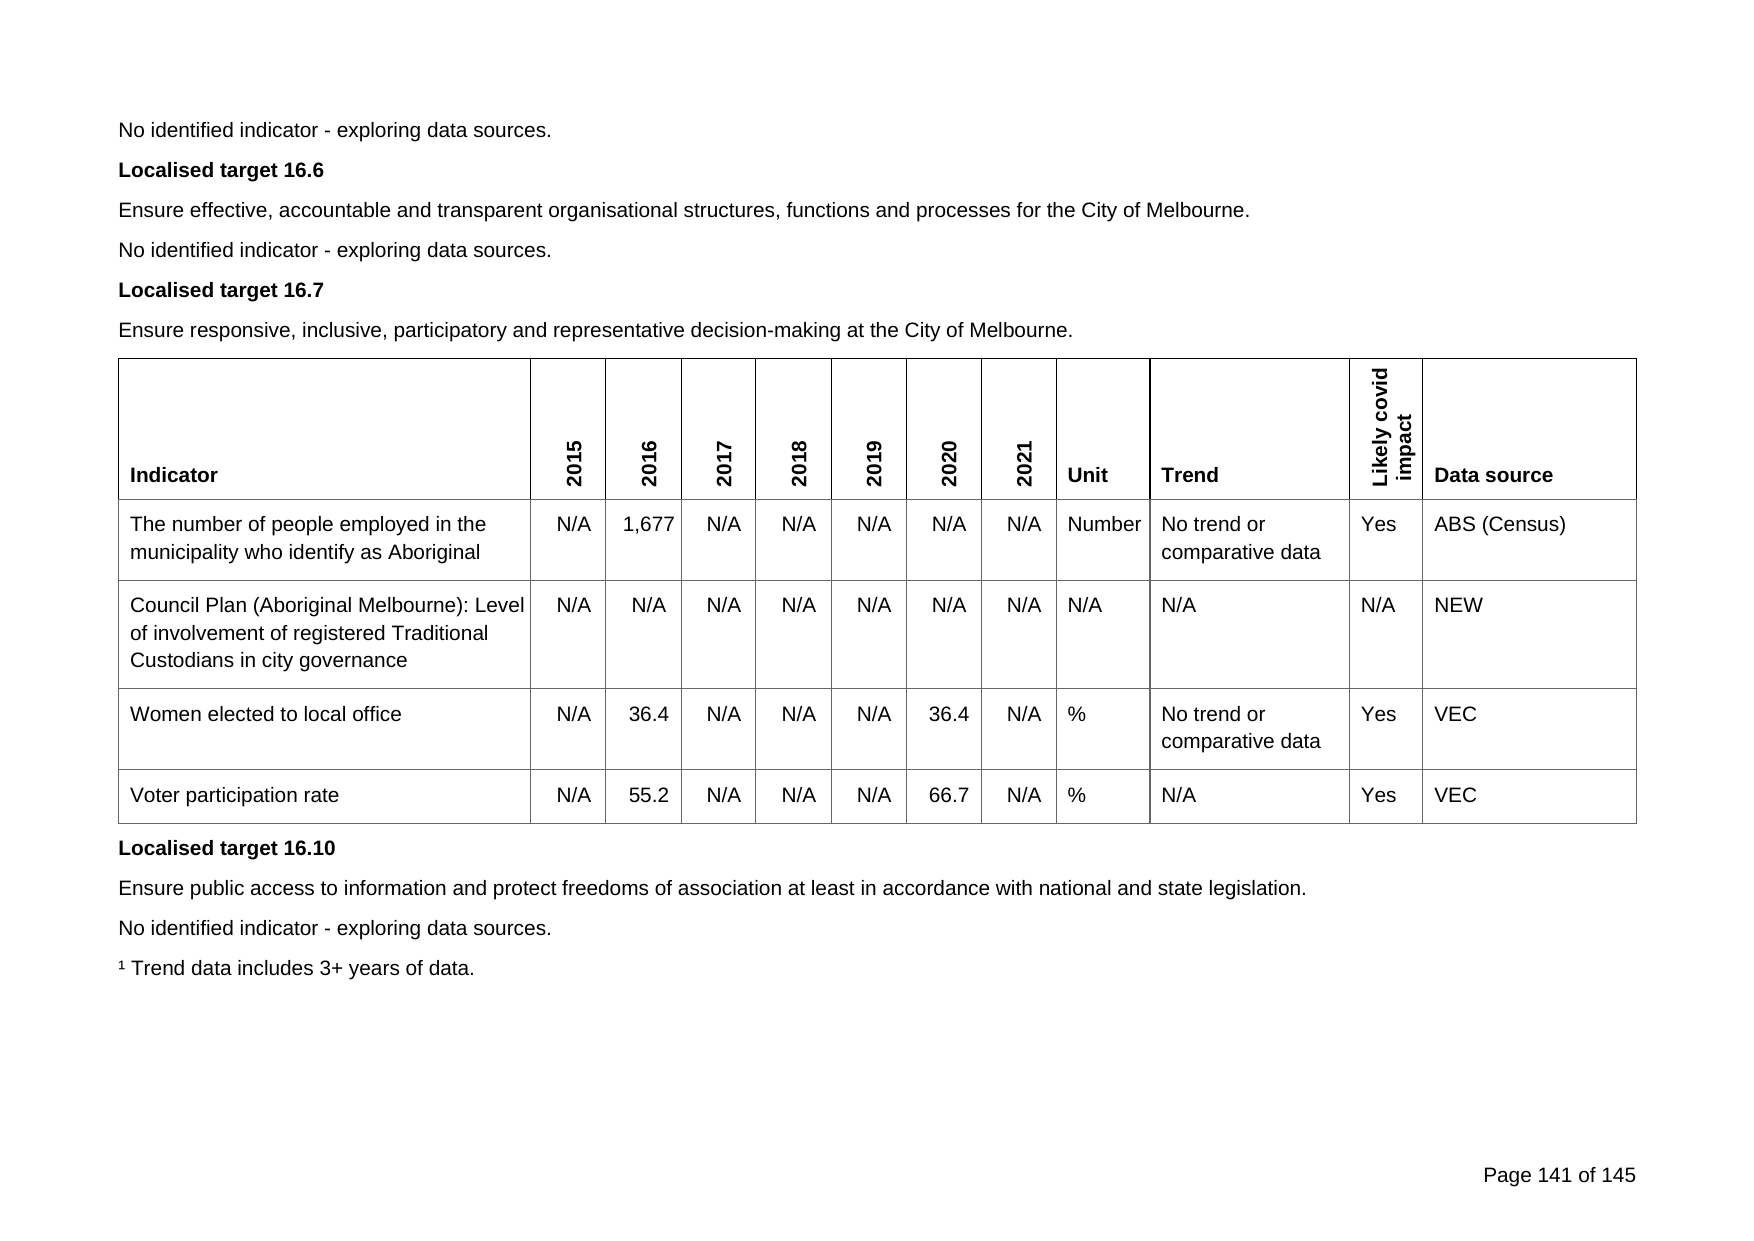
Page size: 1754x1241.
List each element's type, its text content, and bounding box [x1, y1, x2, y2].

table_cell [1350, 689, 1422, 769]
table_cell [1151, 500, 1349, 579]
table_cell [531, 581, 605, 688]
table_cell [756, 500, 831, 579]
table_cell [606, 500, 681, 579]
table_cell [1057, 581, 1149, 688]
text No identified indicator - exploring data sources. [118, 238, 1636, 262]
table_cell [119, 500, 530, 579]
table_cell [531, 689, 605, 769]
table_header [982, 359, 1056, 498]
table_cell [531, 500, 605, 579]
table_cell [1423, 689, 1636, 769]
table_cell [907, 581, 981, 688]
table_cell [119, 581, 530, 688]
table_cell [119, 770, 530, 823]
text Ensure effective, accountable and transparent organisational structures, functions and processes for the City of Melbourne. [118, 198, 1636, 222]
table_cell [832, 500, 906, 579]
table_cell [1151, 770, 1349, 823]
subtitle Localised target 16.6 [118, 158, 1636, 182]
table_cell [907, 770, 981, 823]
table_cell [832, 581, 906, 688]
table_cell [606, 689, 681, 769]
subtitle Localised target 16.7 [118, 278, 1636, 302]
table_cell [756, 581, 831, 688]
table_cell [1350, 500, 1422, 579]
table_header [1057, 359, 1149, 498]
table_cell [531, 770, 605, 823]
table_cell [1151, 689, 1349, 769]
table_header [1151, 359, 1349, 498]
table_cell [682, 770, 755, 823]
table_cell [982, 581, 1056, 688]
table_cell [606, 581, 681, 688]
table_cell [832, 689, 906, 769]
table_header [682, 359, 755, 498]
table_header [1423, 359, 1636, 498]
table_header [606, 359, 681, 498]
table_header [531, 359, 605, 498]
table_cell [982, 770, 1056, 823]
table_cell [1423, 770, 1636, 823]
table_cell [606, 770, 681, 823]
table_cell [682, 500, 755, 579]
text No identified indicator - exploring data sources. [118, 118, 1636, 142]
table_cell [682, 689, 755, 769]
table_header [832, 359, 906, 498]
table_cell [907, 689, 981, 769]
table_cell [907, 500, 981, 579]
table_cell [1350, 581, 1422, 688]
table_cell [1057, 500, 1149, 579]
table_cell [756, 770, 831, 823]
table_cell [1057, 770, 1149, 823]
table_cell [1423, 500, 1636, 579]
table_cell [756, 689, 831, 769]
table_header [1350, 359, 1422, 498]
text Ensure responsive, inclusive, participatory and representative decision-making at the City of Melbourne. [118, 318, 1636, 342]
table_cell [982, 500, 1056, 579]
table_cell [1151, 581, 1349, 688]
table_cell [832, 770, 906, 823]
subtitle Localised target 16.10 [118, 836, 1636, 860]
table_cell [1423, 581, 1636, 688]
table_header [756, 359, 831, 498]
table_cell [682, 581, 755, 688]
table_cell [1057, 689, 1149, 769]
text ¹ Trend data includes 3+ years of data. [118, 956, 1636, 980]
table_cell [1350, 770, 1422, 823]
text No identified indicator - exploring data sources. [118, 916, 1636, 940]
text Ensure public access to information and protect freedoms of association at least in accordance with national and state legislation. [118, 876, 1636, 900]
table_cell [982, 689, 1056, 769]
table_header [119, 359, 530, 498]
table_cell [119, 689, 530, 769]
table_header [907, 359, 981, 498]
